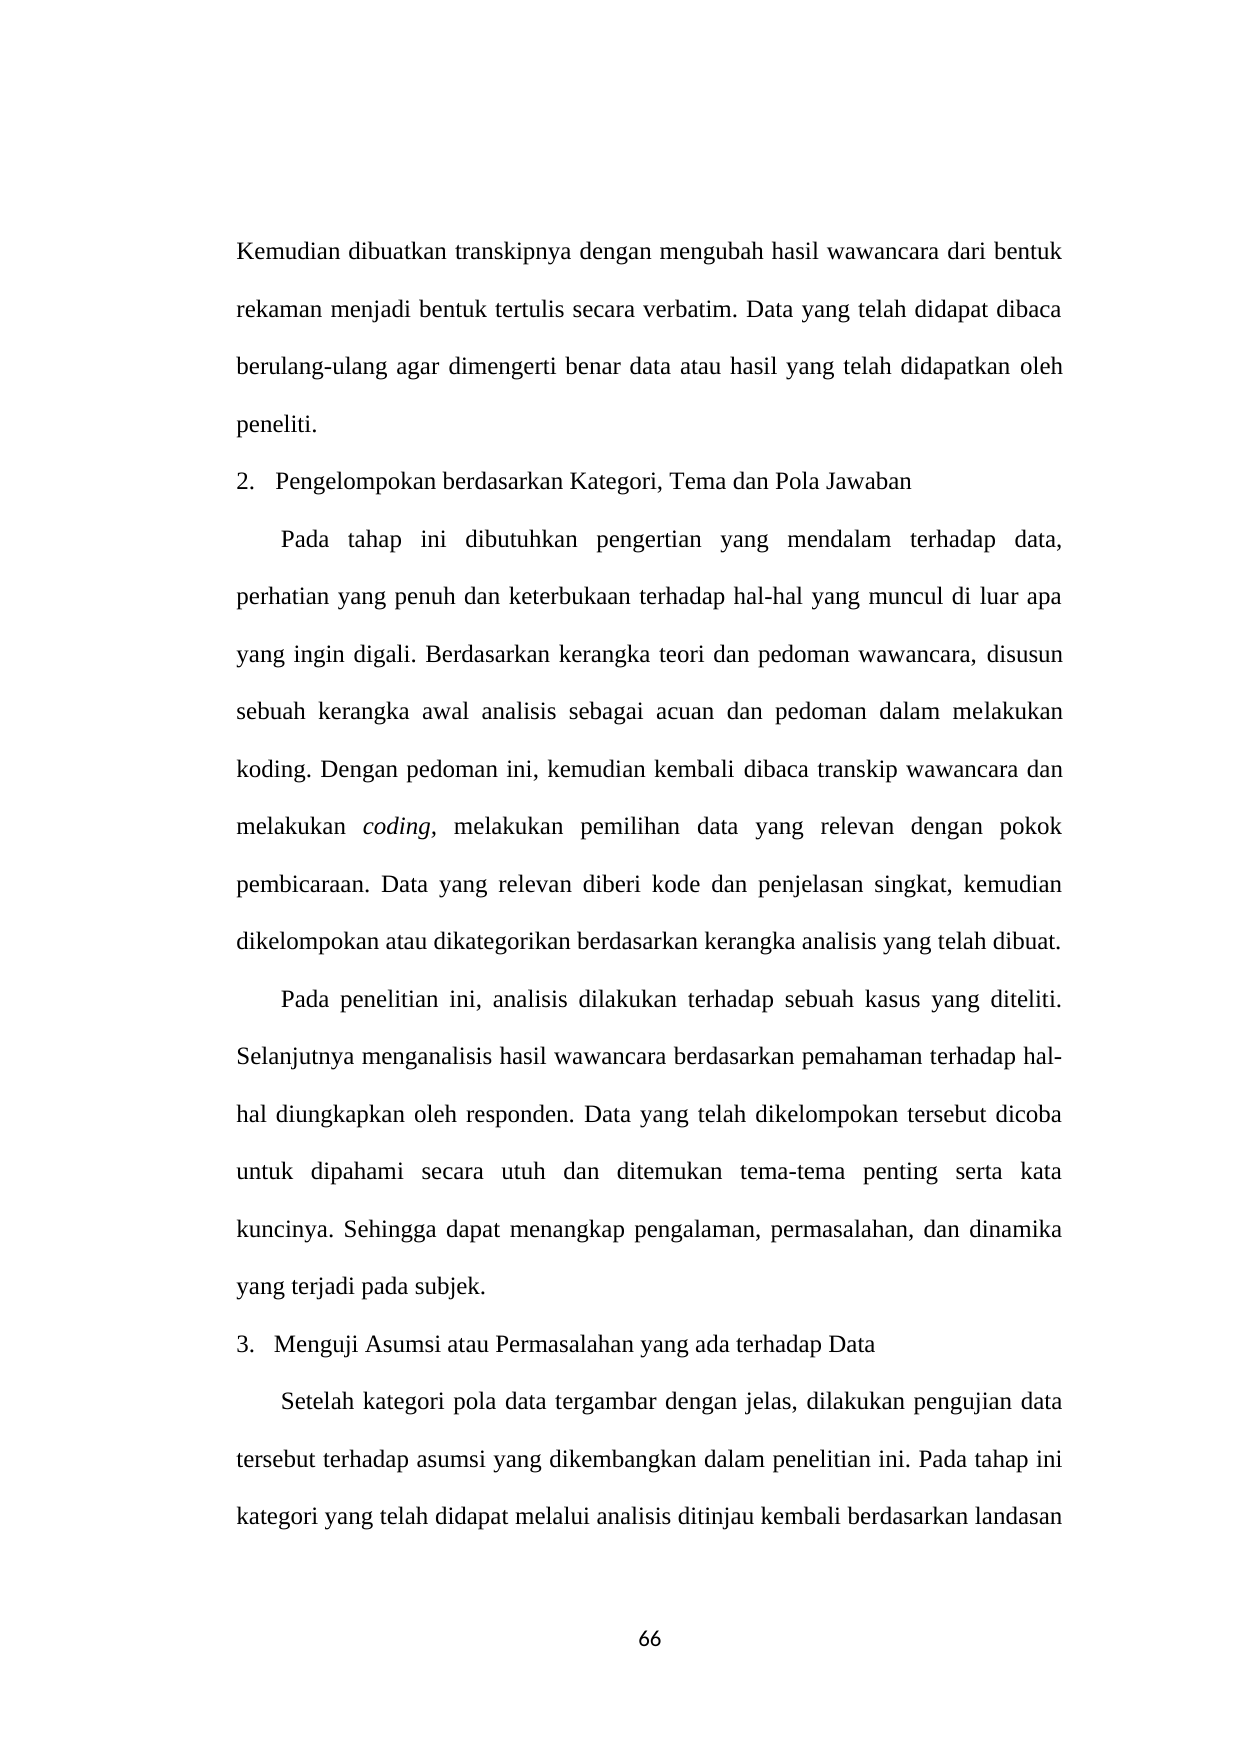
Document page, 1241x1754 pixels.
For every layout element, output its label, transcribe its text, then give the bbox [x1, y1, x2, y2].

text Pada tahap ini dibutuhkan pengertian yang mendalam terhadap data, perhatian yang penuh dan keterbukaan terhadap hal-hal yang muncul di luar apa yang ingin digali. Berdasarkan kerangka teori dan pedoman wawancara, disusun sebuah kerangka awal analisis sebagai acuan dan pedoman dalam melakukan koding. Dengan pedoman ini, kemudian kembali dibaca transkip wawancara dan melakukan coding, melakukan pemilihan data yang relevan dengan pokok pembicaraan. Data yang relevan diberi kode dan penjelasan singkat, kemudian dikelompokan atau dikategorikan berdasarkan kerangka analisis yang telah dibuat. [236, 524, 1063, 955]
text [236, 236, 1063, 437]
list Menguji Asumsi atau Permasalahan yang ada terhadap Data [236, 1329, 1063, 1357]
list Pengelompokan berdasarkan Kategori, Tema dan Pola Jawaban [236, 466, 1063, 495]
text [236, 1386, 1063, 1530]
text Pada penelitian ini, analisis dilakukan terhadap sebuah kasus yang diteliti. Selanjutnya menganalisis hasil wawancara berdasarkan pemahaman terhadap hal-hal diungkapkan oleh responden. Data yang telah dikelompokan tersebut dicoba untuk dipahami secara utuh dan ditemukan tema-tema penting serta kata kuncinya. Sehingga dapat menangkap pengalaman, permasalahan, dan dinamika yang terjadi pada subjek. [236, 984, 1063, 1300]
